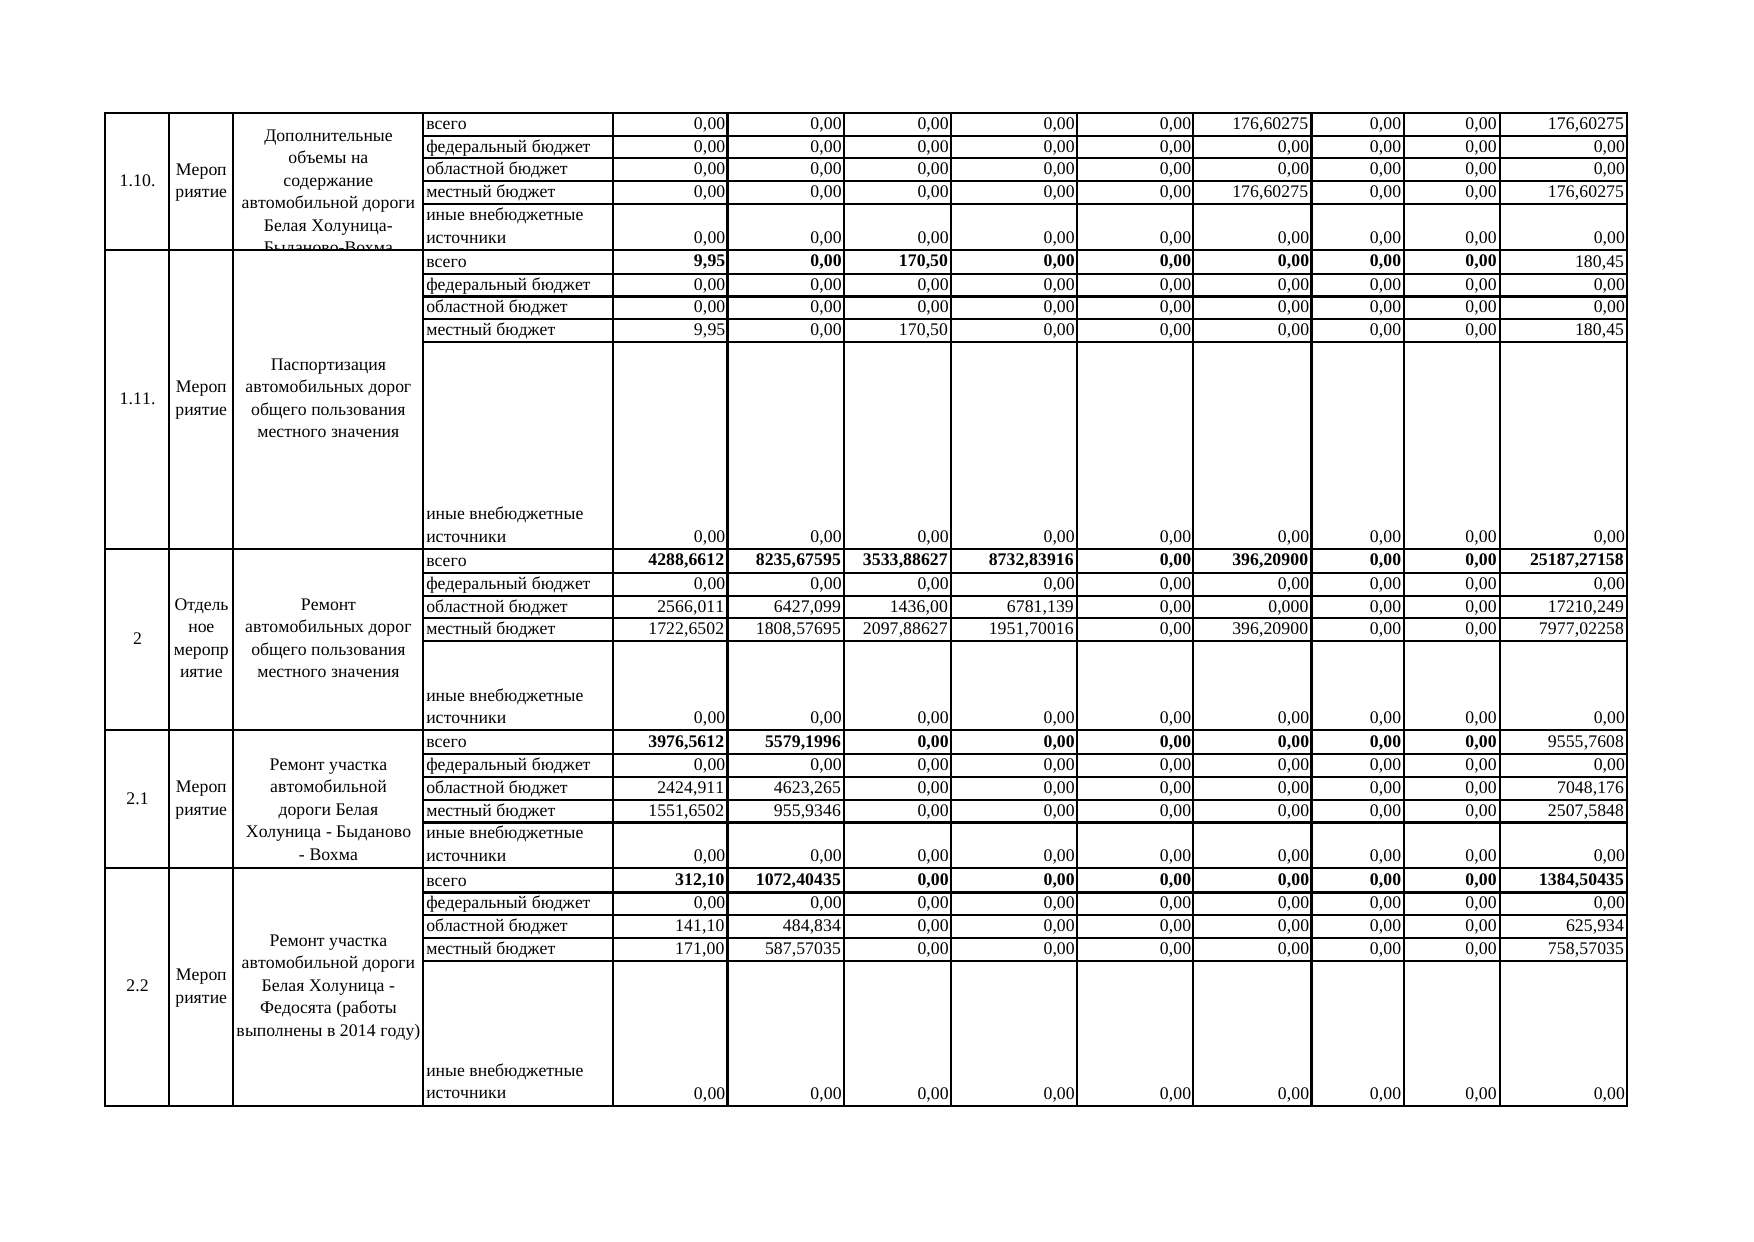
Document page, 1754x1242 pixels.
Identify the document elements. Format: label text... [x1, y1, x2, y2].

table_cell 0,00 [845, 205, 950, 248]
table_cell 4288,6612 [614, 550, 726, 572]
table_cell 0,00 [729, 343, 843, 548]
table_cell 0,00 [845, 182, 950, 203]
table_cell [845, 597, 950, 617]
table_header 0,00 [729, 114, 843, 134]
table_cell 0,00 [1405, 343, 1499, 548]
table_cell 0,00 [1405, 574, 1499, 594]
table_header 0,00 [1313, 114, 1403, 134]
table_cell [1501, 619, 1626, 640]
table_cell федеральный бюджет [424, 275, 612, 295]
table_cell 0,00 [729, 275, 843, 295]
table_cell 0,00 [952, 159, 1076, 180]
table_cell 0,00 [1194, 275, 1310, 295]
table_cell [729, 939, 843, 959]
table_cell иные внебюджетные источники [424, 205, 612, 248]
table_cell 0,00 [1194, 298, 1310, 318]
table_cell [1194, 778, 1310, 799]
table_cell 0,00 [614, 159, 726, 180]
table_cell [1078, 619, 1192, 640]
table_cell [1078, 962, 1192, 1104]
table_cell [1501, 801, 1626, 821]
table_cell 0,00 [614, 298, 726, 318]
table_header 0,00 [614, 114, 726, 134]
table_cell 0,00 [1313, 275, 1403, 295]
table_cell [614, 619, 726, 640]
table_header всего [424, 114, 612, 134]
table_cell 25187,27158 [1501, 550, 1626, 572]
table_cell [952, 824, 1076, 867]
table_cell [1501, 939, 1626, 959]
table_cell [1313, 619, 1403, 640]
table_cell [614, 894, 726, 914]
table_cell 0,00 [1078, 550, 1192, 572]
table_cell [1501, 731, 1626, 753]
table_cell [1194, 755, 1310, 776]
table_cell 8732,83916 [952, 550, 1076, 572]
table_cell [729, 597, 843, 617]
table_cell 0,00 [952, 343, 1076, 548]
table_cell 8235,67595 [729, 550, 843, 572]
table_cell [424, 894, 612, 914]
table_cell 0,00 [1501, 275, 1626, 295]
table_cell 0,00 [1194, 159, 1310, 180]
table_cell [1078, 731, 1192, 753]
table_cell областной бюджет [424, 298, 612, 318]
table_cell 0,00 [1078, 159, 1192, 180]
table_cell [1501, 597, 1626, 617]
table_cell местный бюджет [424, 182, 612, 203]
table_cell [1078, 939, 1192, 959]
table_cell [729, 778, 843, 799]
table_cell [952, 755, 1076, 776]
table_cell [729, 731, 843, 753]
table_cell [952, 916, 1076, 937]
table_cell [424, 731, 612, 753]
table_cell 0,00 [1078, 343, 1192, 548]
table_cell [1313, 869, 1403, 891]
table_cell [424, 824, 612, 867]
table_cell 0,00 [845, 275, 950, 295]
table_cell 1.11. [106, 251, 168, 548]
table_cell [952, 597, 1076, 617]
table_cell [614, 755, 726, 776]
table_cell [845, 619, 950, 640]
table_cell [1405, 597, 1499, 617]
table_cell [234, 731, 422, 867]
table_cell 0,00 [952, 182, 1076, 203]
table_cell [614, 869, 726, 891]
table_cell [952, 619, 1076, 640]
table_cell 0,00 [729, 574, 843, 594]
table_cell 0,00 [1078, 137, 1192, 157]
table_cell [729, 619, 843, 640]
table_header 176,60275 [1194, 114, 1310, 134]
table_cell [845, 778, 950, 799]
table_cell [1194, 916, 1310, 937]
table_cell 0,00 [1078, 320, 1192, 341]
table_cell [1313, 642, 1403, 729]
table_cell Отдель ное меропр иятие [170, 550, 232, 729]
table_cell 0,00 [729, 298, 843, 318]
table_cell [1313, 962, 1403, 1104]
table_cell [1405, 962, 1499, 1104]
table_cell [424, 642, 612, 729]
table_cell федеральный бюджет [424, 137, 612, 157]
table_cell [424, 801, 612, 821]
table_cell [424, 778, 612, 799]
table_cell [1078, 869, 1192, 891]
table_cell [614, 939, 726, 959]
table_cell 0,00 [1313, 550, 1403, 572]
table_cell 0,00 [1313, 574, 1403, 594]
table_cell иные внебюджетные источники [424, 343, 612, 548]
table_cell 0,00 [845, 298, 950, 318]
table_cell 176,60275 [1501, 182, 1626, 203]
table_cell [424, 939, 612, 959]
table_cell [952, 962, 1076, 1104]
table_cell 0,00 [952, 275, 1076, 295]
table_cell 0,00 [614, 275, 726, 295]
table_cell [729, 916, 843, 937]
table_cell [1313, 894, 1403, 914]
table_cell 0,00 [1313, 205, 1403, 248]
table_cell 0,00 [1194, 574, 1310, 594]
table_cell 0,00 [952, 251, 1076, 273]
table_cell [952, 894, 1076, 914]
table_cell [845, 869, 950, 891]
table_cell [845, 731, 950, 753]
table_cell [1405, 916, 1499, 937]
table_cell областной бюджет [424, 159, 612, 180]
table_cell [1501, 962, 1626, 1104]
table_cell 0,00 [729, 137, 843, 157]
table_cell федеральный бюджет [424, 574, 612, 594]
table_cell 0,00 [1501, 137, 1626, 157]
table_header 0,00 [952, 114, 1076, 134]
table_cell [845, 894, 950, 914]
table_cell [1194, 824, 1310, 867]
table_cell 0,00 [1194, 343, 1310, 548]
table_cell 0,00 [729, 320, 843, 341]
table_cell всего [424, 251, 612, 273]
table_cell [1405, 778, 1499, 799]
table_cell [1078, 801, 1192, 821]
table_cell 0,00 [1501, 159, 1626, 180]
table_cell 0,00 [1313, 251, 1403, 273]
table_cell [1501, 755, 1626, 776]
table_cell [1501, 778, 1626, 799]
table_cell 0,00 [1405, 275, 1499, 295]
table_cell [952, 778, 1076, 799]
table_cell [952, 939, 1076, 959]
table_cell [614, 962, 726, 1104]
table_cell всего [424, 550, 612, 572]
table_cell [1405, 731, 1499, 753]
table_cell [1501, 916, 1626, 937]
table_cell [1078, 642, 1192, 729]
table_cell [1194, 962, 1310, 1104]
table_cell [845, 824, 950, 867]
table_cell 176,60275 [1194, 182, 1310, 203]
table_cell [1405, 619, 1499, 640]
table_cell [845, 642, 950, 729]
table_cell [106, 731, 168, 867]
table_cell 0,00 [1405, 251, 1499, 273]
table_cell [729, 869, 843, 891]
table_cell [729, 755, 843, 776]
table_cell 0,00 [729, 159, 843, 180]
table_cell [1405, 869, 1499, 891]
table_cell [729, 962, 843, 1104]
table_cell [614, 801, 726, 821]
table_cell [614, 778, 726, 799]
table_cell 0,00 [1501, 298, 1626, 318]
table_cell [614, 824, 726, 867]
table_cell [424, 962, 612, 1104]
table_cell 0,00 [1405, 182, 1499, 203]
table_cell местный бюджет [424, 320, 612, 341]
table_cell 170,50 [845, 251, 950, 273]
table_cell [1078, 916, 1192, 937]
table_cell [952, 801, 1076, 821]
table_cell 0,00 [729, 182, 843, 203]
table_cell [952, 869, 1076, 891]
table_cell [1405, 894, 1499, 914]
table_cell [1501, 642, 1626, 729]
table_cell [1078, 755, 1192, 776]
table_cell Мероп риятие [170, 251, 232, 548]
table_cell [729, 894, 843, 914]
table_header Дополнительные объемы на содержание автомобильной дороги Белая Холуница- Быданово-Вохма [234, 114, 422, 248]
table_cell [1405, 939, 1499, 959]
table_cell 0,00 [1194, 320, 1310, 341]
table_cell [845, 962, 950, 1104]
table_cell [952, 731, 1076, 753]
table_cell 0,00 [1313, 159, 1403, 180]
table_cell 9,95 [614, 320, 726, 341]
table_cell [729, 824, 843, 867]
table_cell 0,00 [1405, 159, 1499, 180]
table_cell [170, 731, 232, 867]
table_cell 0,00 [1313, 182, 1403, 203]
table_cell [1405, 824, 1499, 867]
table_cell 0,00 [952, 205, 1076, 248]
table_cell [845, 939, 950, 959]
table_cell 0,00 [952, 298, 1076, 318]
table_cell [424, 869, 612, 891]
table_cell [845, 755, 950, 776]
table_cell 0,00 [1501, 574, 1626, 594]
table_cell 0,00 [1078, 205, 1192, 248]
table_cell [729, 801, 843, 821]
table_header Мероп риятие [170, 114, 232, 248]
table_cell 3533,88627 [845, 550, 950, 572]
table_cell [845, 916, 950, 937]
table_cell 180,45 [1501, 320, 1626, 341]
table_cell 0,00 [1405, 320, 1499, 341]
table_cell 2 [106, 550, 168, 729]
table_cell 0,00 [1313, 298, 1403, 318]
table_header 176,60275 [1501, 114, 1626, 134]
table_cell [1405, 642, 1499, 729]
table_cell Ремонт автомобильных дорог общего пользования местного значения [234, 550, 422, 729]
table_cell 0,00 [845, 343, 950, 548]
table_cell 170,50 [845, 320, 950, 341]
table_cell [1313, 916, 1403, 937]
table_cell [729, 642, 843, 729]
table_header 0,00 [1405, 114, 1499, 134]
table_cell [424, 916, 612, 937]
table_cell 0,00 [1194, 137, 1310, 157]
table_header 0,00 [1078, 114, 1192, 134]
table_cell 0,00 [1405, 205, 1499, 248]
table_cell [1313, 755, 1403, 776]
table_header 0,00 [845, 114, 950, 134]
table_cell 0,00 [1501, 205, 1626, 248]
table_cell 0,00 [845, 137, 950, 157]
table_cell 0,00 [1313, 137, 1403, 157]
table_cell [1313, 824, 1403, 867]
table_cell 0,00 [1405, 137, 1499, 157]
table_cell 396,20900 [1194, 550, 1310, 572]
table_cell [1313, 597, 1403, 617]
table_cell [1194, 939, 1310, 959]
table_cell 0,00 [952, 137, 1076, 157]
table_cell 0,00 [614, 205, 726, 248]
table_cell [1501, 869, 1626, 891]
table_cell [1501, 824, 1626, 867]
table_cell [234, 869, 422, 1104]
table_header 1.10. [106, 114, 168, 248]
table_cell 0,00 [1078, 251, 1192, 273]
table_cell 0,00 [1194, 205, 1310, 248]
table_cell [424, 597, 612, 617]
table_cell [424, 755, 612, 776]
table_cell 0,00 [1313, 343, 1403, 548]
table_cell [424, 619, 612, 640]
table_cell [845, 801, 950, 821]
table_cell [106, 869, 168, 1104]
table_cell Паспортизация автомобильных дорог общего пользования местного значения [234, 251, 422, 548]
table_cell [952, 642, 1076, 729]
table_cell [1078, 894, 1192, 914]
table_cell 0,00 [614, 574, 726, 594]
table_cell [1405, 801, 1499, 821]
table_cell 0,00 [1194, 251, 1310, 273]
table_cell 0,00 [1078, 275, 1192, 295]
table_cell 0,00 [729, 251, 843, 273]
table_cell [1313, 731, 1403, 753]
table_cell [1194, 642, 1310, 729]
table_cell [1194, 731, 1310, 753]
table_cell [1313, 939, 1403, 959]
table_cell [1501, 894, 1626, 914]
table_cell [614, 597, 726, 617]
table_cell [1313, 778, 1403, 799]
table_cell 0,00 [729, 205, 843, 248]
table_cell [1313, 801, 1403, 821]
table_cell 0,00 [845, 159, 950, 180]
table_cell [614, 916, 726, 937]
table_cell 180,45 [1501, 251, 1626, 273]
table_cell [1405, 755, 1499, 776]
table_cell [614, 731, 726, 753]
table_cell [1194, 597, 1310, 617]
table_cell 0,00 [614, 182, 726, 203]
table_cell 0,00 [1405, 298, 1499, 318]
table_cell 0,00 [952, 320, 1076, 341]
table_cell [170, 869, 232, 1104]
table_cell 0,00 [614, 343, 726, 548]
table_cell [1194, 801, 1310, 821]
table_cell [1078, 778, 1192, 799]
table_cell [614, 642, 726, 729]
table_cell 9,95 [614, 251, 726, 273]
table_cell 0,00 [1078, 574, 1192, 594]
table_cell 0,00 [1313, 320, 1403, 341]
table_cell 0,00 [1078, 298, 1192, 318]
table_cell 0,00 [952, 574, 1076, 594]
table_cell 0,00 [845, 574, 950, 594]
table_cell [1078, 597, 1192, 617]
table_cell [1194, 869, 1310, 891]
table_cell 0,00 [1501, 343, 1626, 548]
table_cell 0,00 [614, 137, 726, 157]
table_cell 0,00 [1078, 182, 1192, 203]
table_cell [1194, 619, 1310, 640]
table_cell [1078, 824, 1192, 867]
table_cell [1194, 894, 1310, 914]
table_cell 0,00 [1405, 550, 1499, 572]
